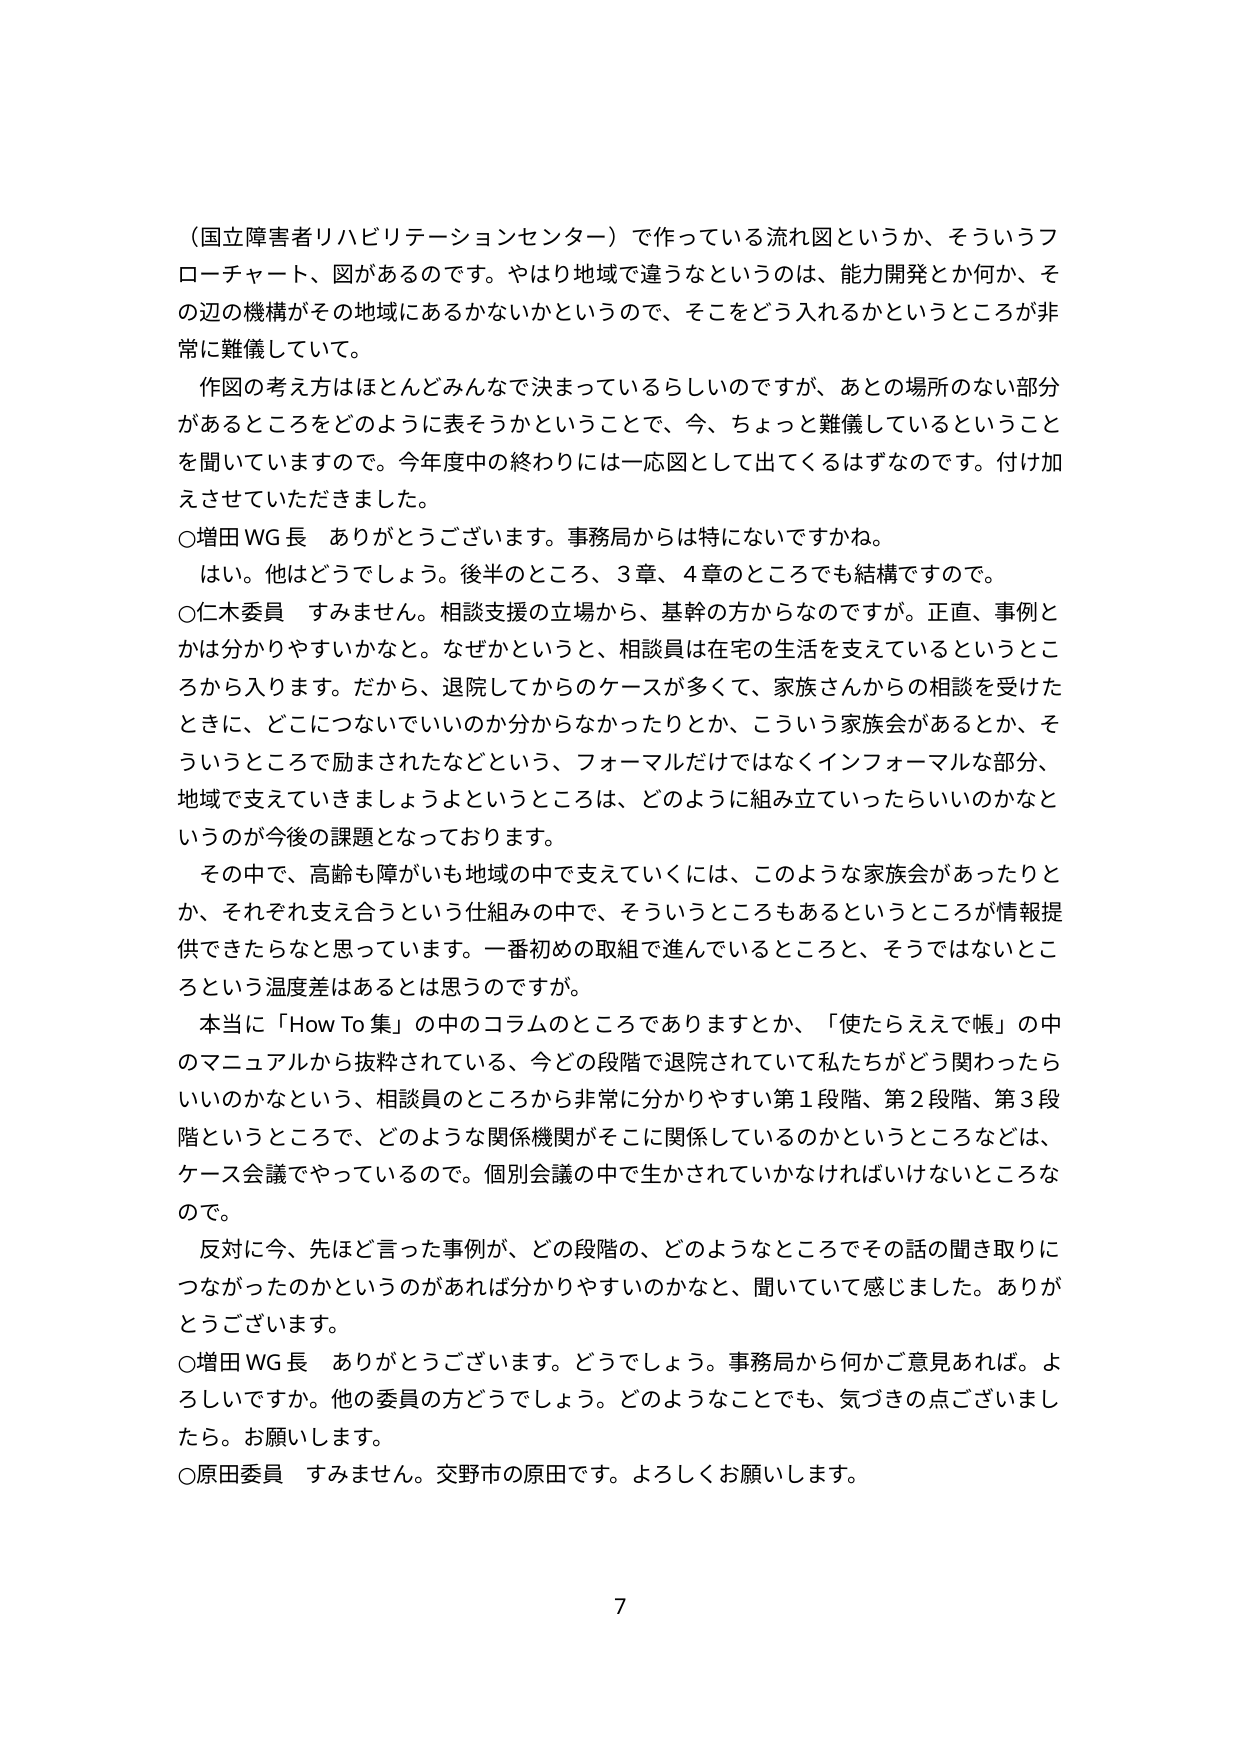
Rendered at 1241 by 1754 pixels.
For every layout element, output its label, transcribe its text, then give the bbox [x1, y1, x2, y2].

text 反対に今、先ほど言った事例が、どの段階の、どのようなところでその話の聞き取りにつながったのかというのがあれば分かりやすいのかなと、聞いていて感じました。ありがとうございます。 [177, 1229, 1063, 1342]
text ○仁木委員 すみません。相談支援の立場から、基幹の方からなのですが。正直、事例とかは分かりやすいかなと。なぜかというと、相談員は在宅の生活を支えているというところから入ります。だから、退院してからのケースが多くて、家族さんからの相談を受けたときに、どこにつないでいいのか分からなかったりとか、こういう家族会があるとか、そういうところで励まされたなどという、フォーマルだけではなくインフォーマルな部分、地域で支えていきましょうよというところは、どのように組み立ていったらいいのかなというのが今後の課題となっております。 [177, 592, 1063, 854]
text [177, 217, 1063, 367]
text ○原田委員 すみません。交野市の原田です。よろしくお願いします。 [177, 1454, 1063, 1492]
text 作図の考え方はほとんどみんなで決まっているらしいのですが、あとの場所のない部分があるところをどのように表そうかということで、今、ちょっと難儀しているということを聞いていますので。今年度中の終わりには一応図として出てくるはずなのです。付け加えさせていただきました。 [177, 367, 1063, 517]
text その中で、高齢も障がいも地域の中で支えていくには、このような家族会があったりとか、それぞれ支え合うという仕組みの中で、そういうところもあるというところが情報提供できたらなと思っています。一番初めの取組で進んでいるところと、そうではないところという温度差はあるとは思うのですが。 [177, 854, 1063, 1004]
text ○増田WG長 ありがとうございます。事務局からは特にないですかね。 [177, 517, 1063, 554]
text 本当に「How To集」の中のコラムのところでありますとか、「使たらええで帳」の中のマニュアルから抜粋されている、今どの段階で退院されていて私たちがどう関わったらいいのかなという、相談員のところから非常に分かりやすい第１段階、第２段階、第３段階というところで、どのような関係機関がそこに関係しているのかというところなどは、ケース会議でやっているので。個別会議の中で生かされていかなければいけないところなので。 [177, 1004, 1063, 1229]
text はい。他はどうでしょう。後半のところ、３章、４章のところでも結構ですので。 [177, 554, 1063, 592]
text ○増田WG長 ありがとうございます。どうでしょう。事務局から何かご意見あれば。よろしいですか。他の委員の方どうでしょう。どのようなことでも、気づきの点ございましたら。お願いします。 [177, 1342, 1063, 1454]
